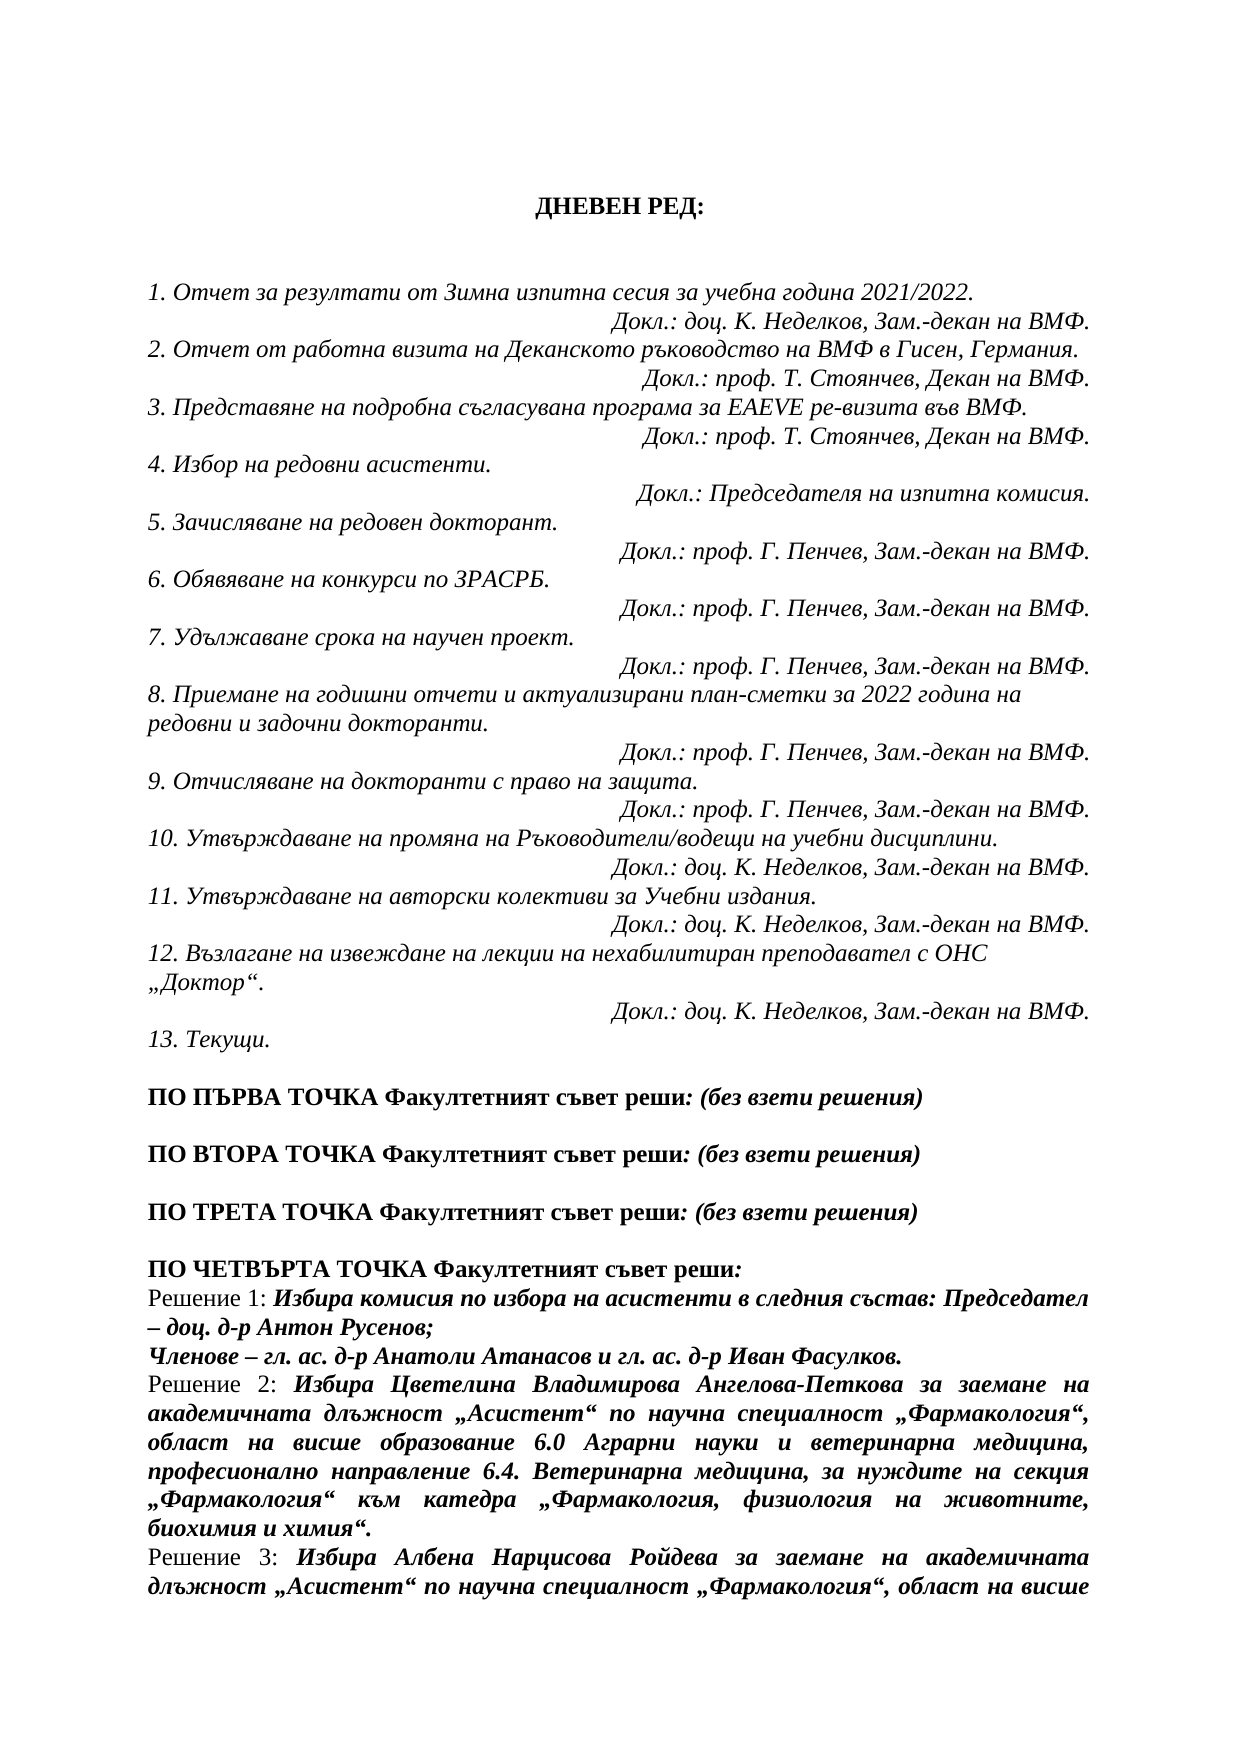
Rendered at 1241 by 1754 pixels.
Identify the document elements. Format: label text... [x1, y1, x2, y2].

text Докл.: проф. Г. Пенчев, Зам.-декан на ВМФ. [148, 737, 1093, 766]
text Докл.: проф. Т. Стоянчев, Декан на ВМФ. [148, 363, 1093, 392]
text Докл.: проф. Г. Пенчев, Зам.-декан на ВМФ. [148, 593, 1093, 622]
text 13. Текущи. [148, 1024, 1093, 1053]
text 1. Отчет за резултати от Зимна изпитна сесия за учебна година 2021/2022. [148, 277, 1093, 306]
text 6. Обявяване на конкурси по ЗРАСРБ. [148, 564, 1093, 593]
text 4. Избор на редовни асистенти. [148, 449, 1093, 478]
text 3. Представяне на подробна съгласувана програма за EAEVE ре-визита във ВМФ. [148, 392, 1093, 421]
text 5. Зачисляване на редовен докторант. [148, 507, 1093, 536]
text ДНЕВЕН РЕД: [148, 191, 1093, 219]
text Докл.: проф. Г. Пенчев, Зам.-декан на ВМФ. [148, 794, 1093, 823]
text Докл.: Председателя на изпитна комисия. [223, 478, 1093, 507]
text Докл.: доц. К. Неделков, Зам.-декан на ВМФ. [148, 996, 1093, 1024]
text 8. Приемане на годишни отчети и актуализирани план-сметки за 2022 година на редовни и задочни докторанти. [148, 679, 1093, 737]
text Решение 1: Избира комисия по избора на асистенти в следния състав: Председател – доц. д-р Антон Русенов; [148, 1283, 1093, 1341]
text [148, 1542, 1093, 1599]
text ПО ПЪРВА ТОЧКА Факултетният съвет реши: (без взети решения) [148, 1082, 1093, 1111]
text Докл.: доц. К. Неделков, Зам.-декан на ВМФ. [148, 909, 1093, 938]
text 12. Възлагане на извеждане на лекции на нехабилитиран преподавател с ОНС „Доктор“. [148, 938, 1093, 996]
text Докл.: проф. Т. Стоянчев, Декан на ВМФ. [148, 421, 1093, 449]
text 2. Отчет от работна визита на Деканското ръководство на ВМФ в Гисен, Германия. [148, 334, 1093, 363]
text Членове – гл. ас. д-р Анатоли Атанасов и гл. ас. д-р Иван Фасулков. [148, 1341, 1093, 1369]
text ПО ТРЕТА ТОЧКА Факултетният съвет реши: (без взети решения) [148, 1197, 1093, 1226]
text ПО ЧЕТВЪРТА ТОЧКА Факултетният съвет реши: [148, 1254, 1093, 1283]
text Докл.: доц. К. Неделков, Зам.-декан на ВМФ. [148, 306, 1093, 334]
text 9. Отчисляване на докторанти с право на защита. [148, 766, 1093, 794]
text 11. Утвърждаване на авторски колективи за Учебни издания. [148, 881, 1093, 909]
text Докл.: доц. К. Неделков, Зам.-декан на ВМФ. [148, 852, 1093, 881]
text 10. Утвърждаване на промяна на Ръководители/водещи на учебни дисциплини. [148, 823, 1093, 852]
text ПО ВТОРА ТОЧКА Факултетният съвет реши: (без взети решения) [148, 1139, 1093, 1168]
text Докл.: проф. Г. Пенчев, Зам.-декан на ВМФ. [148, 536, 1093, 564]
text 7. Удължаване срока на научен проект. [148, 622, 1093, 651]
text Решение 2: Избира Цветелина Владимирова Ангелова-Петкова за заемане на академичната длъжност „Асистент“ по научна специалност „Фармакология“, област на висше образование 6.0 Аграрни науки и ветеринарна медицина, професионално направление 6.4. Ветеринарна медицина, за нуждите на секция „Фармакология“ към катедра „Фармакология, физиология на животните, биохимия и химия“. [148, 1369, 1093, 1542]
text Докл.: проф. Г. Пенчев, Зам.-декан на ВМФ. [148, 651, 1093, 679]
